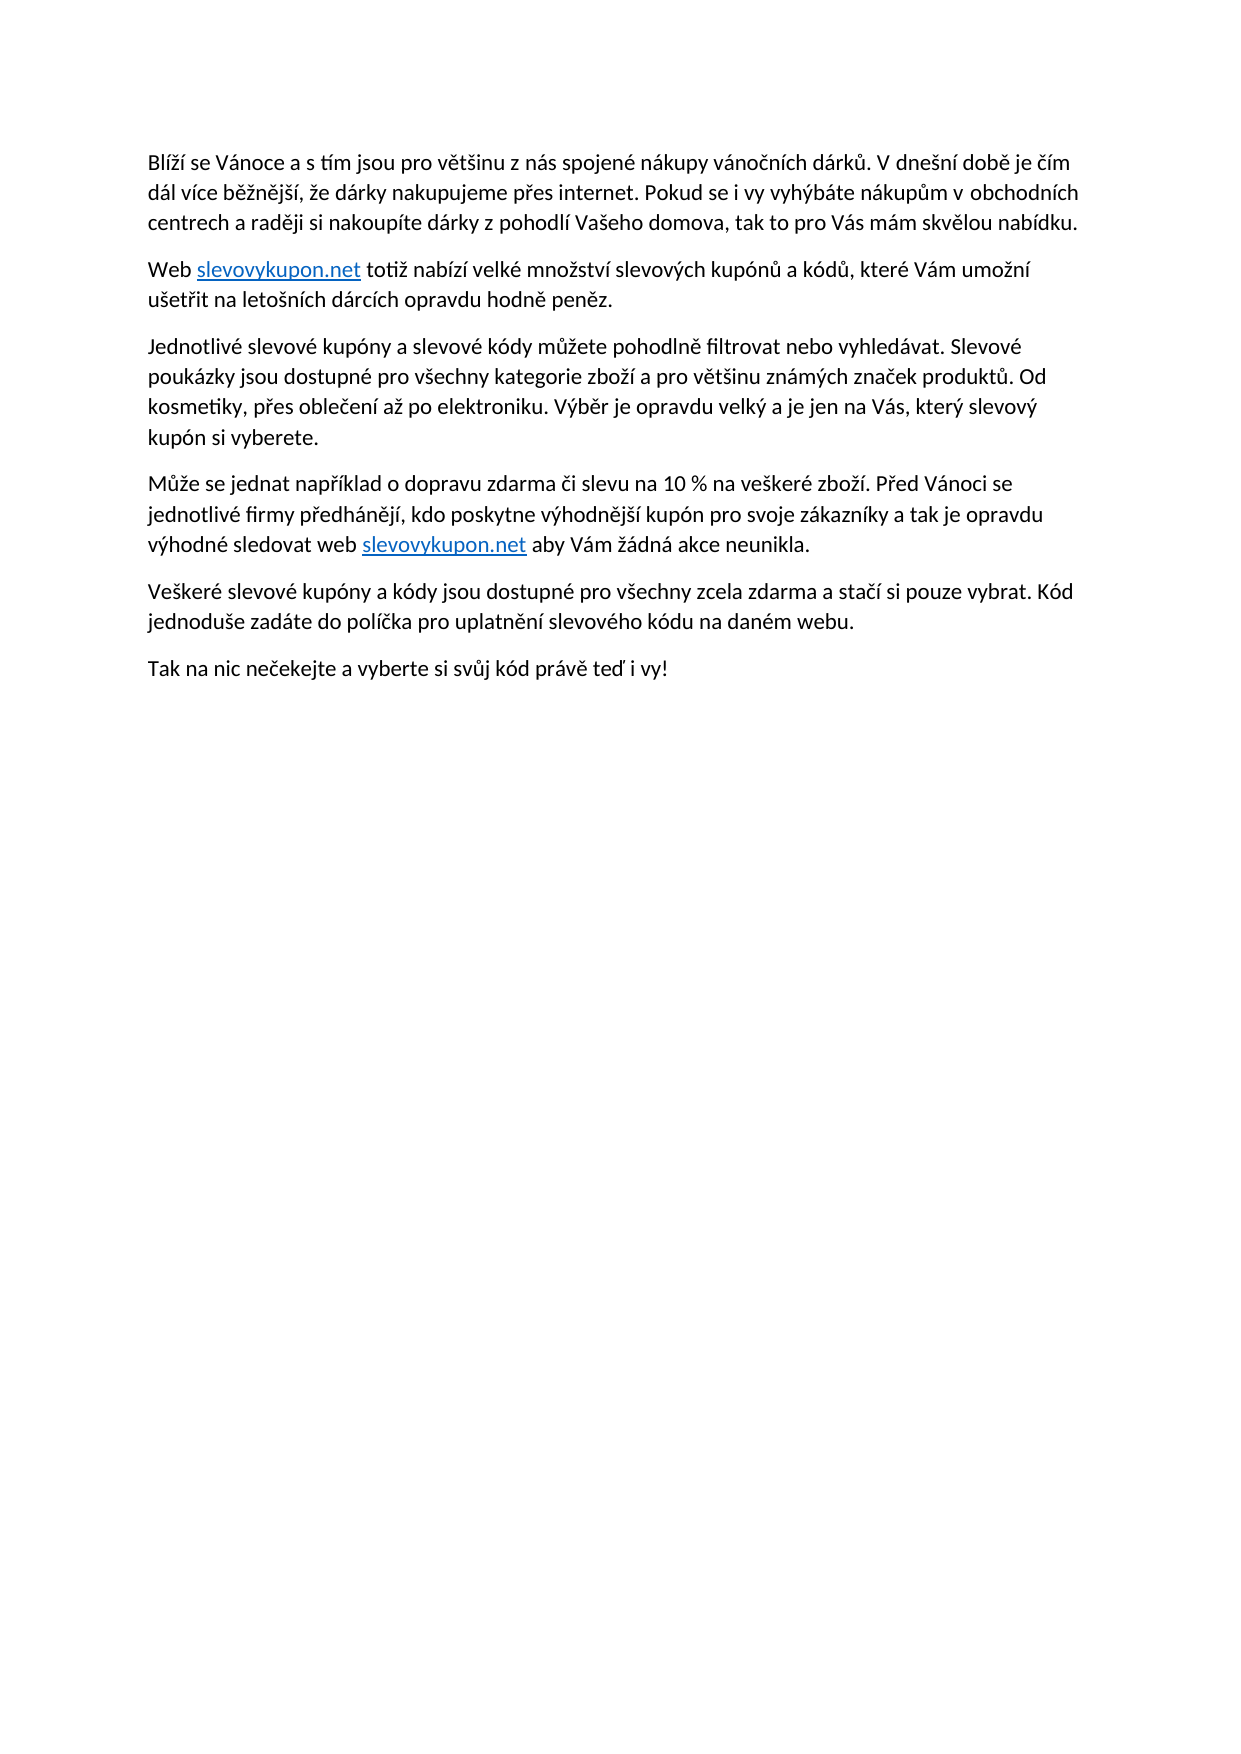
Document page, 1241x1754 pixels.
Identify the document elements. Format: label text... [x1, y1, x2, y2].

text Tak na nic nečekejte a vyberte si svůj kód právě teď i vy! [148, 654, 1093, 682]
text Veškeré slevové kupóny a kódy jsou dostupné pro všechny zcela zdarma a stačí si pouze vybrat. Kód jednoduše zadáte do políčka pro uplatnění slevového kódu na daném webu. [148, 577, 1093, 635]
text Jednotlivé slevové kupóny a slevové kódy můžete pohodlně filtrovat nebo vyhledávat. Slevové poukázky jsou dostupné pro všechny kategorie zboží a pro většinu známých značek produktů. Od kosmetiky, přes oblečení až po elektroniku. Výběr je opravdu velký a je jen na Vás, který slevový kupón si vyberete. [148, 332, 1093, 451]
text Může se jednat například o dopravu zdarma či slevu na 10 % na veškeré zboží. Před Vánoci se jednotlivé firmy předhánějí, kdo poskytne výhodnější kupón pro svoje zákazníky a tak je opravdu výhodné sledovat web slevovykupon.net aby Vám žádná akce neunikla. [148, 469, 1093, 558]
text Blíží se Vánoce a s tím jsou pro většinu z nás spojené nákupy vánočních dárků. V dnešní době je čím dál více běžnější, že dárky nakupujeme přes internet. Pokud se i vy vyhýbáte nákupům v obchodních centrech a raději si nakoupíte dárky z pohodlí Vašeho domova, tak to pro Vás mám skvělou nabídku. [148, 148, 1093, 236]
text Web slevovykupon.net totiž nabízí velké množství slevových kupónů a kódů, které Vám umožní ušetřit na letošních dárcích opravdu hodně peněz. [148, 255, 1093, 313]
